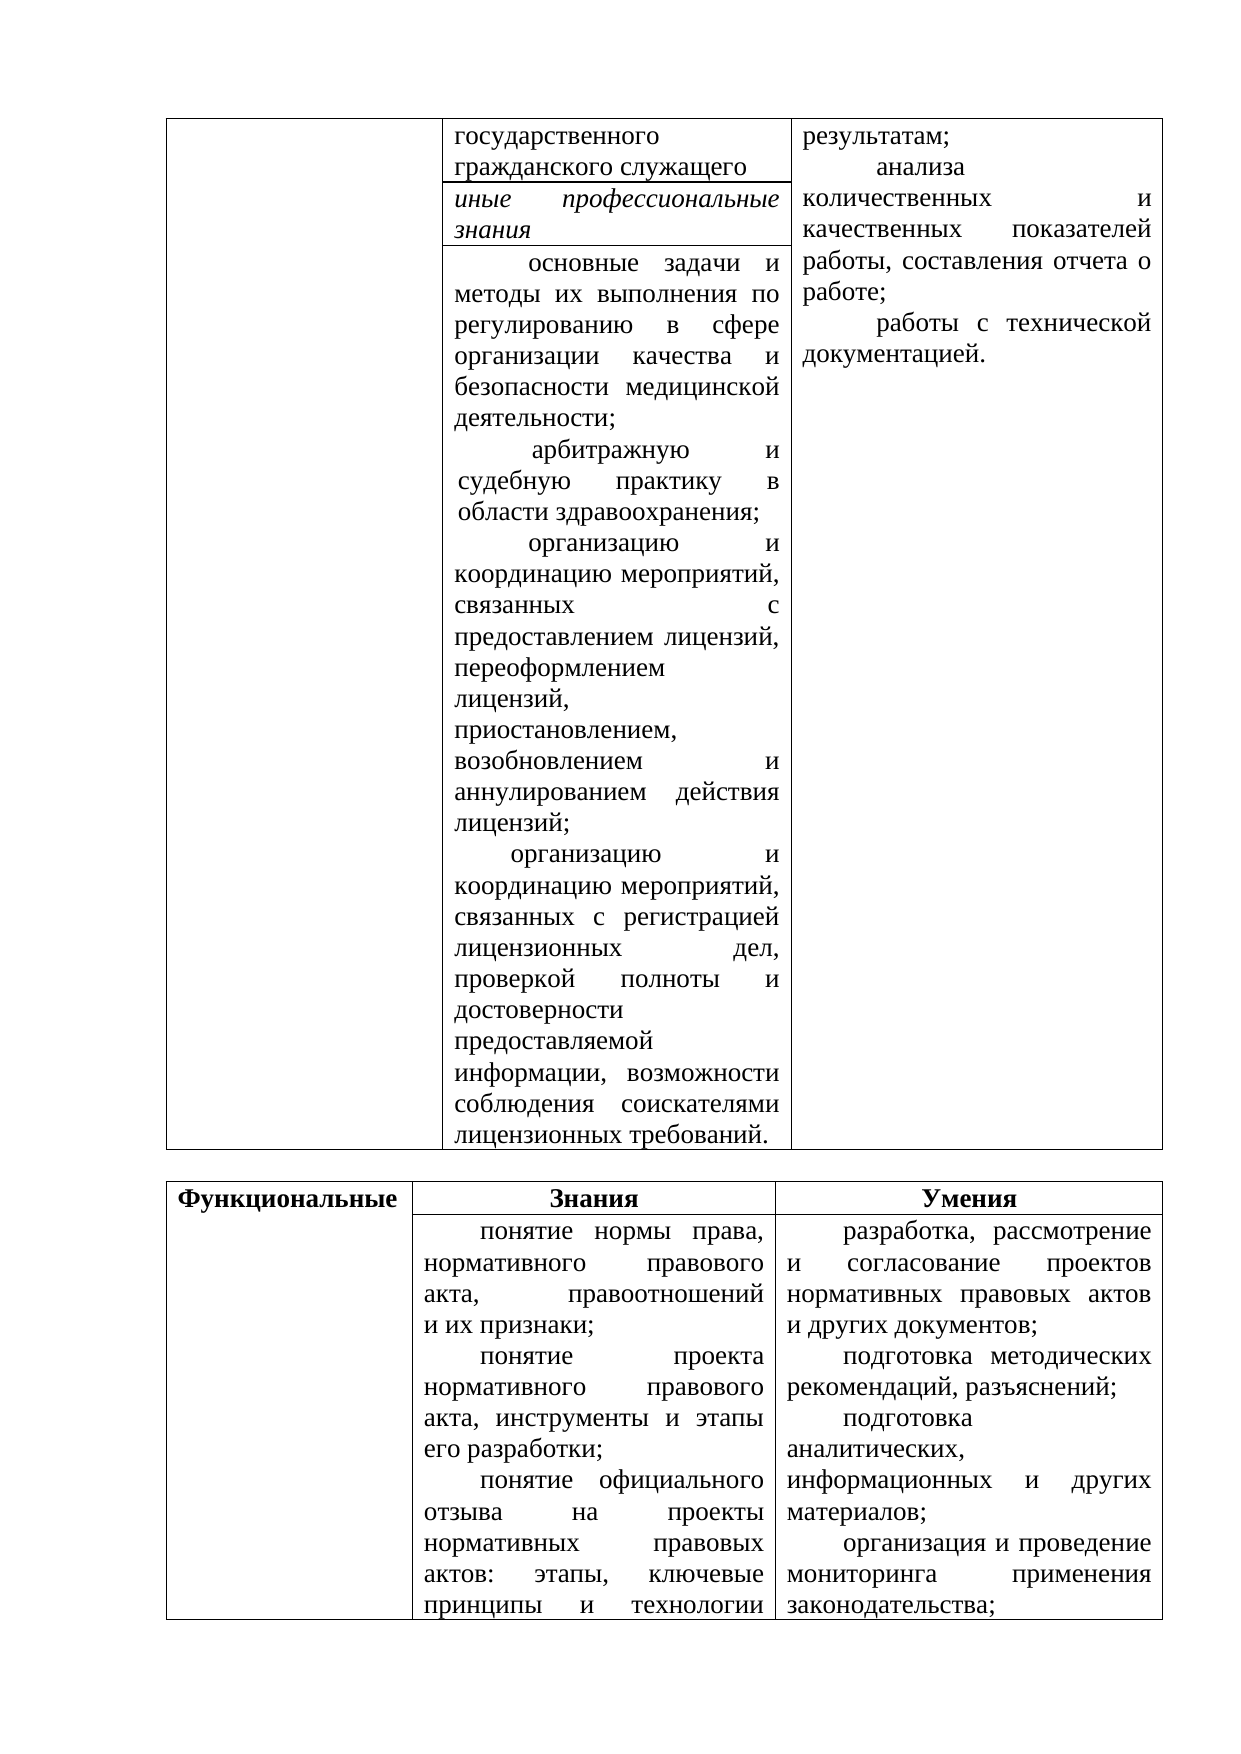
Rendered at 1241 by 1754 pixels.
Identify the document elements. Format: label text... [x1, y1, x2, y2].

table_cell иные профессиональные знания [443, 183, 791, 245]
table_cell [792, 119, 1162, 1149]
table_header Функциональные [167, 1182, 412, 1619]
table_header Умения [776, 1182, 1162, 1213]
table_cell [413, 1215, 775, 1619]
table_header Знания [413, 1182, 775, 1213]
table_cell основные задачи и методы их выполнения по регулированию в сфере организации качества и безопасности медицинской деятельности; арбитражную и судебную практику в области здравоохранения; организацию и координацию мероприятий, связанных с предоставлением лицензий, переоформлением лицензий, приостановлением, возобновлением и аннулированием действия лицензий; организацию и координацию мероприятий, связанных с регистрацией лицензионных дел, проверкой полноты и достоверности предоставляемой информации, возможности соблюдения соискателями лицензионных требований. [443, 246, 791, 1149]
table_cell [776, 1215, 1162, 1619]
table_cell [443, 119, 791, 181]
